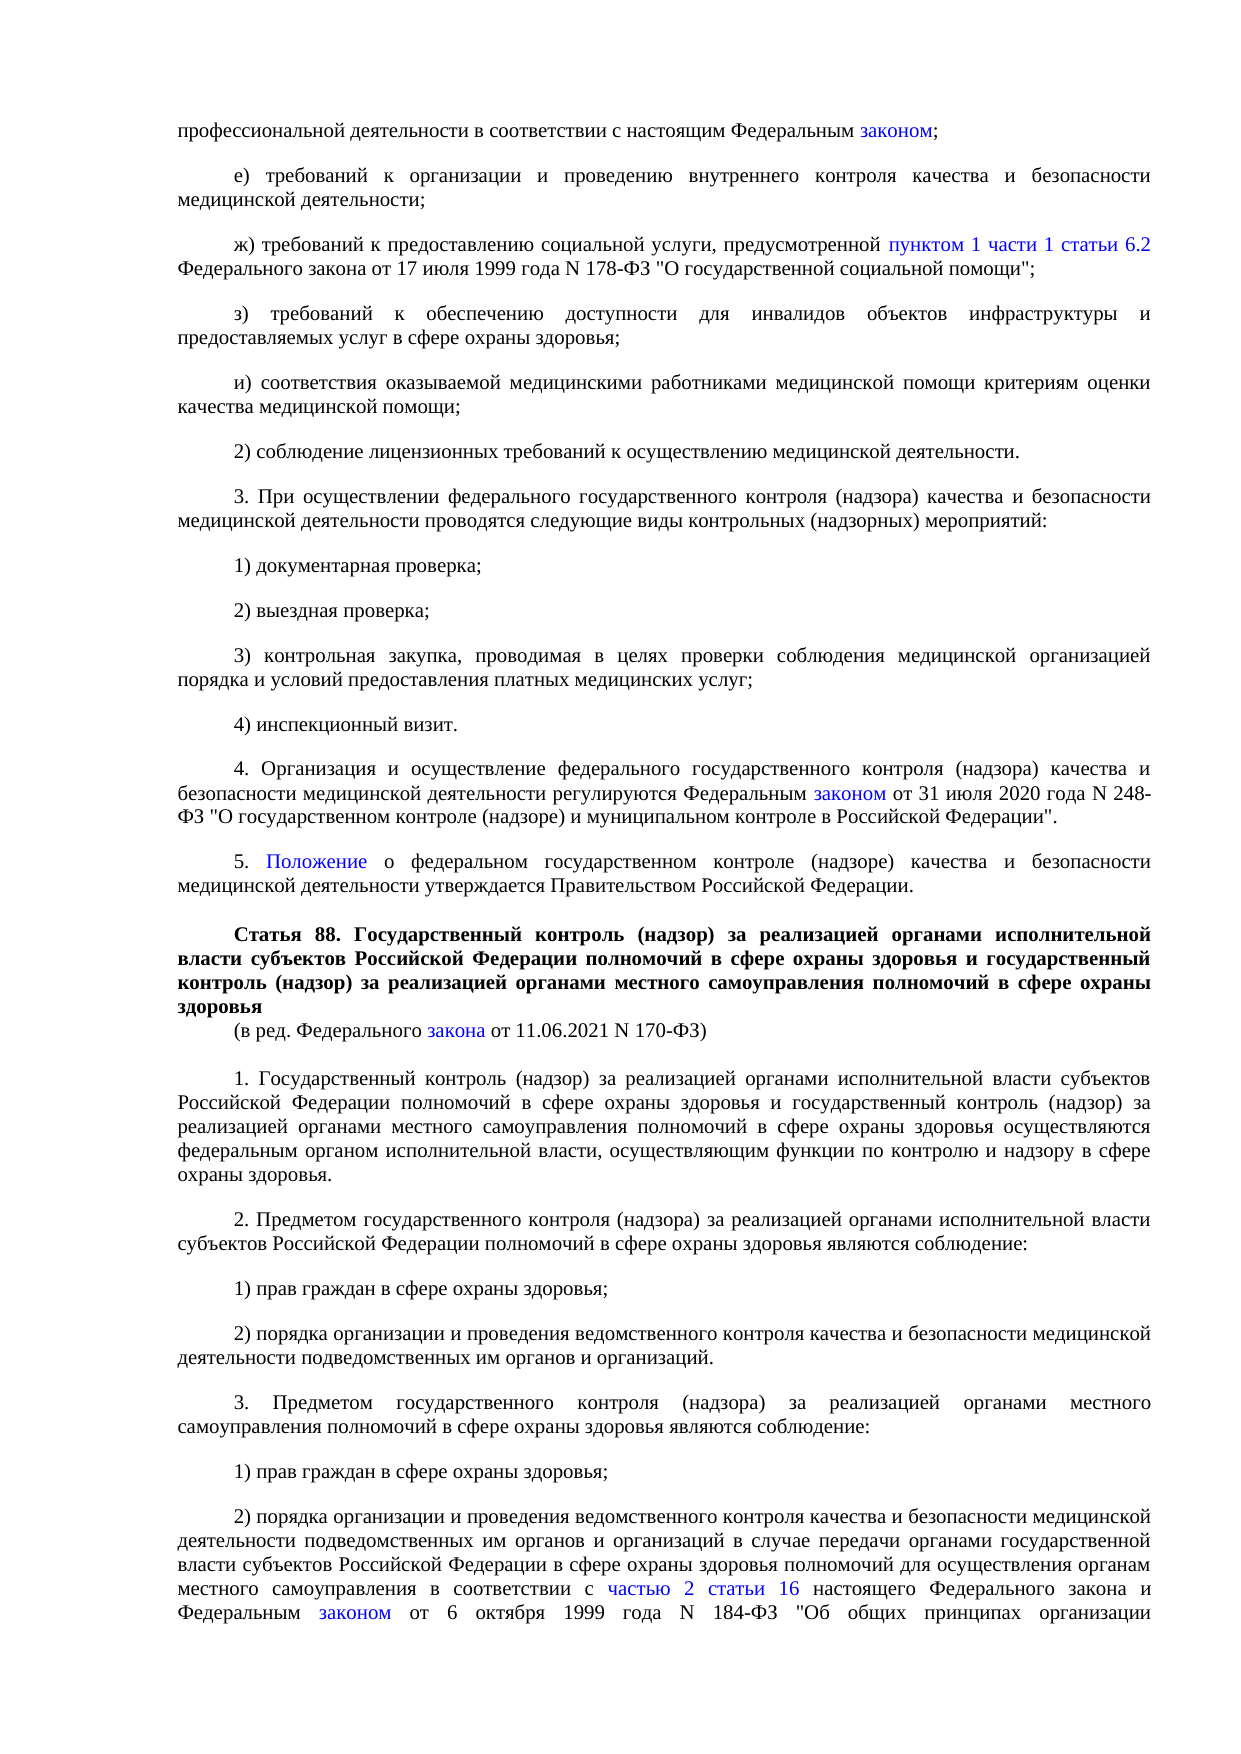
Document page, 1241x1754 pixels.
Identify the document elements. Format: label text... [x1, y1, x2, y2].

text 4) инспекционный визит. [177, 711, 1152, 736]
text 1) прав граждан в сфере охраны здоровья; [177, 1276, 1152, 1300]
title Статья 88. Государственный контроль (надзор) за реализацией органами исполнительной власти субъектов Российской Федерации полномочий в сфере охраны здоровья и государственный контроль (надзор) за реализацией органами местного самоуправления полномочий в сфере охраны здоровья [177, 922, 1152, 1018]
text з) требований к обеспечению доступности для инвалидов объектов инфраструктуры и предоставляемых услуг в сфере охраны здоровья; [177, 301, 1152, 349]
text 1. Государственный контроль (надзор) за реализацией органами исполнительной власти субъектов Российской Федерации полномочий в сфере охраны здоровья и государственный контроль (надзор) за реализацией органами местного самоуправления полномочий в сфере охраны здоровья осуществляются федеральным органом исполнительной власти, осуществляющим функции по контролю и надзору в сфере охраны здоровья. [177, 1066, 1152, 1186]
text 5. Положение о федеральном государственном контроле (надзоре) качества и безопасности медицинской деятельности утверждается Правительством Российской Федерации. [177, 849, 1152, 897]
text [177, 1504, 1152, 1624]
text 1) документарная проверка; [177, 553, 1152, 577]
text 2) соблюдение лицензионных требований к осуществлению медицинской деятельности. [177, 439, 1152, 463]
text 2) порядка организации и проведения ведомственного контроля качества и безопасности медицинской деятельности подведомственных им органов и организаций. [177, 1321, 1152, 1369]
text 2. Предметом государственного контроля (надзора) за реализацией органами исполнительной власти субъектов Российской Федерации полномочий в сфере охраны здоровья являются соблюдение: [177, 1207, 1152, 1255]
text 4. Организация и осуществление федерального государственного контроля (надзора) качества и безопасности медицинской деятельности регулируются Федеральным законом от 31 июля 2020 года N 248-ФЗ "О государственном контроле (надзоре) и муниципальном контроле в Российской Федерации". [177, 756, 1152, 828]
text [177, 118, 1152, 142]
text е) требований к организации и проведению внутреннего контроля качества и безопасности медицинской деятельности; [177, 163, 1152, 211]
text 1) прав граждан в сфере охраны здоровья; [177, 1459, 1152, 1483]
text 3) контрольная закупка, проводимая в целях проверки соблюдения медицинской организацией порядка и условий предоставления платных медицинских услуг; [177, 642, 1152, 691]
text 2) выездная проверка; [177, 598, 1152, 622]
text ж) требований к предоставлению социальной услуги, предусмотренной пунктом 1 части 1 статьи 6.2 Федерального закона от 17 июля 1999 года N 178-ФЗ "О государственной социальной помощи"; [177, 232, 1152, 280]
text и) соответствия оказываемой медицинскими работниками медицинской помощи критериям оценки качества медицинской помощи; [177, 370, 1152, 418]
text (в ред. Федерального закона от 11.06.2021 N 170-ФЗ) [177, 1018, 1152, 1042]
text 3. Предметом государственного контроля (надзора) за реализацией органами местного самоуправления полномочий в сфере охраны здоровья являются соблюдение: [177, 1390, 1152, 1438]
text 3. При осуществлении федерального государственного контроля (надзора) качества и безопасности медицинской деятельности проводятся следующие виды контрольных (надзорных) мероприятий: [177, 484, 1152, 532]
